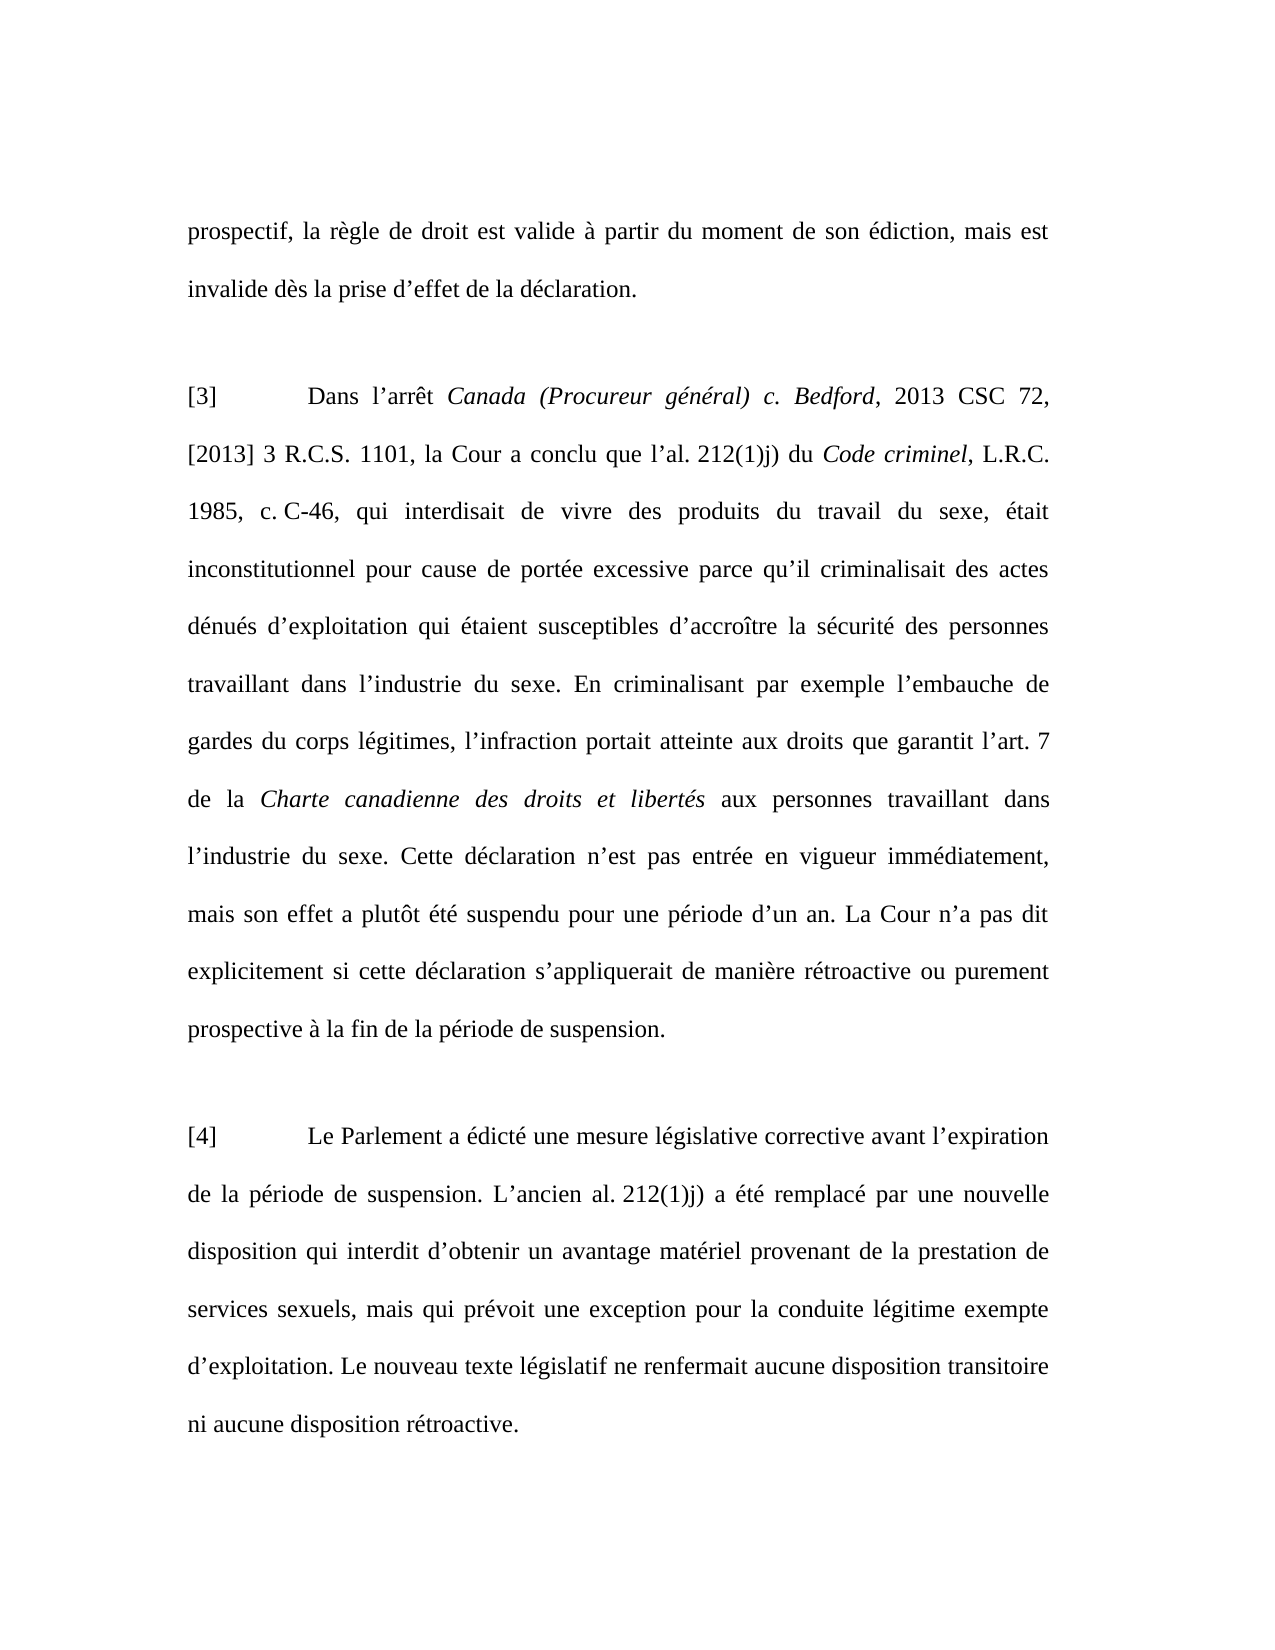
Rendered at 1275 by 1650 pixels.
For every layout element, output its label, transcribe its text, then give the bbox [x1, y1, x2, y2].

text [187, 216, 1050, 303]
text Le Parlement a édicté une mesure législative corrective avant l’expiration de la période de suspension. L’ancien al. 212(1)j) a été remplacé par une nouvelle disposition qui interdit d’obtenir un avantage matériel provenant de la prestation de services sexuels, mais qui prévoit une exception pour la conduite légitime exempte d’exploitation. Le nouveau texte législatif ne renfermait aucune disposition transitoire ni aucune disposition rétroactive. [187, 1121, 1050, 1438]
text Dans l’arrêt Canada (Procureur général) c. Bedford, 2013 CSC 72, [2013] 3 R.C.S. 1101, la Cour a conclu que l’al. 212(1)j) du Code criminel, L.R.C. 1985, c. C-46, qui interdisait de vivre des produits du travail du sexe, était inconstitutionnel pour cause de portée excessive parce qu’il criminalisait des actes dénués d’exploitation qui étaient susceptibles d’accroître la sécurité des personnes travaillant dans l’industrie du sexe. En criminalisant par exemple l’embauche de gardes du corps légitimes, l’infraction portait atteinte aux droits que garantit l’art. 7 de la Charte canadienne des droits et libertés aux personnes travaillant dans l’industrie du sexe. Cette déclaration n’est pas entrée en vigueur immédiatement, mais son effet a plutôt été suspendu pour une période d’un an. La Cour n’a pas dit explicitement si cette déclaration s’appliquerait de manière rétroactive ou purement prospective à la fin de la période de suspension. [187, 381, 1050, 1043]
